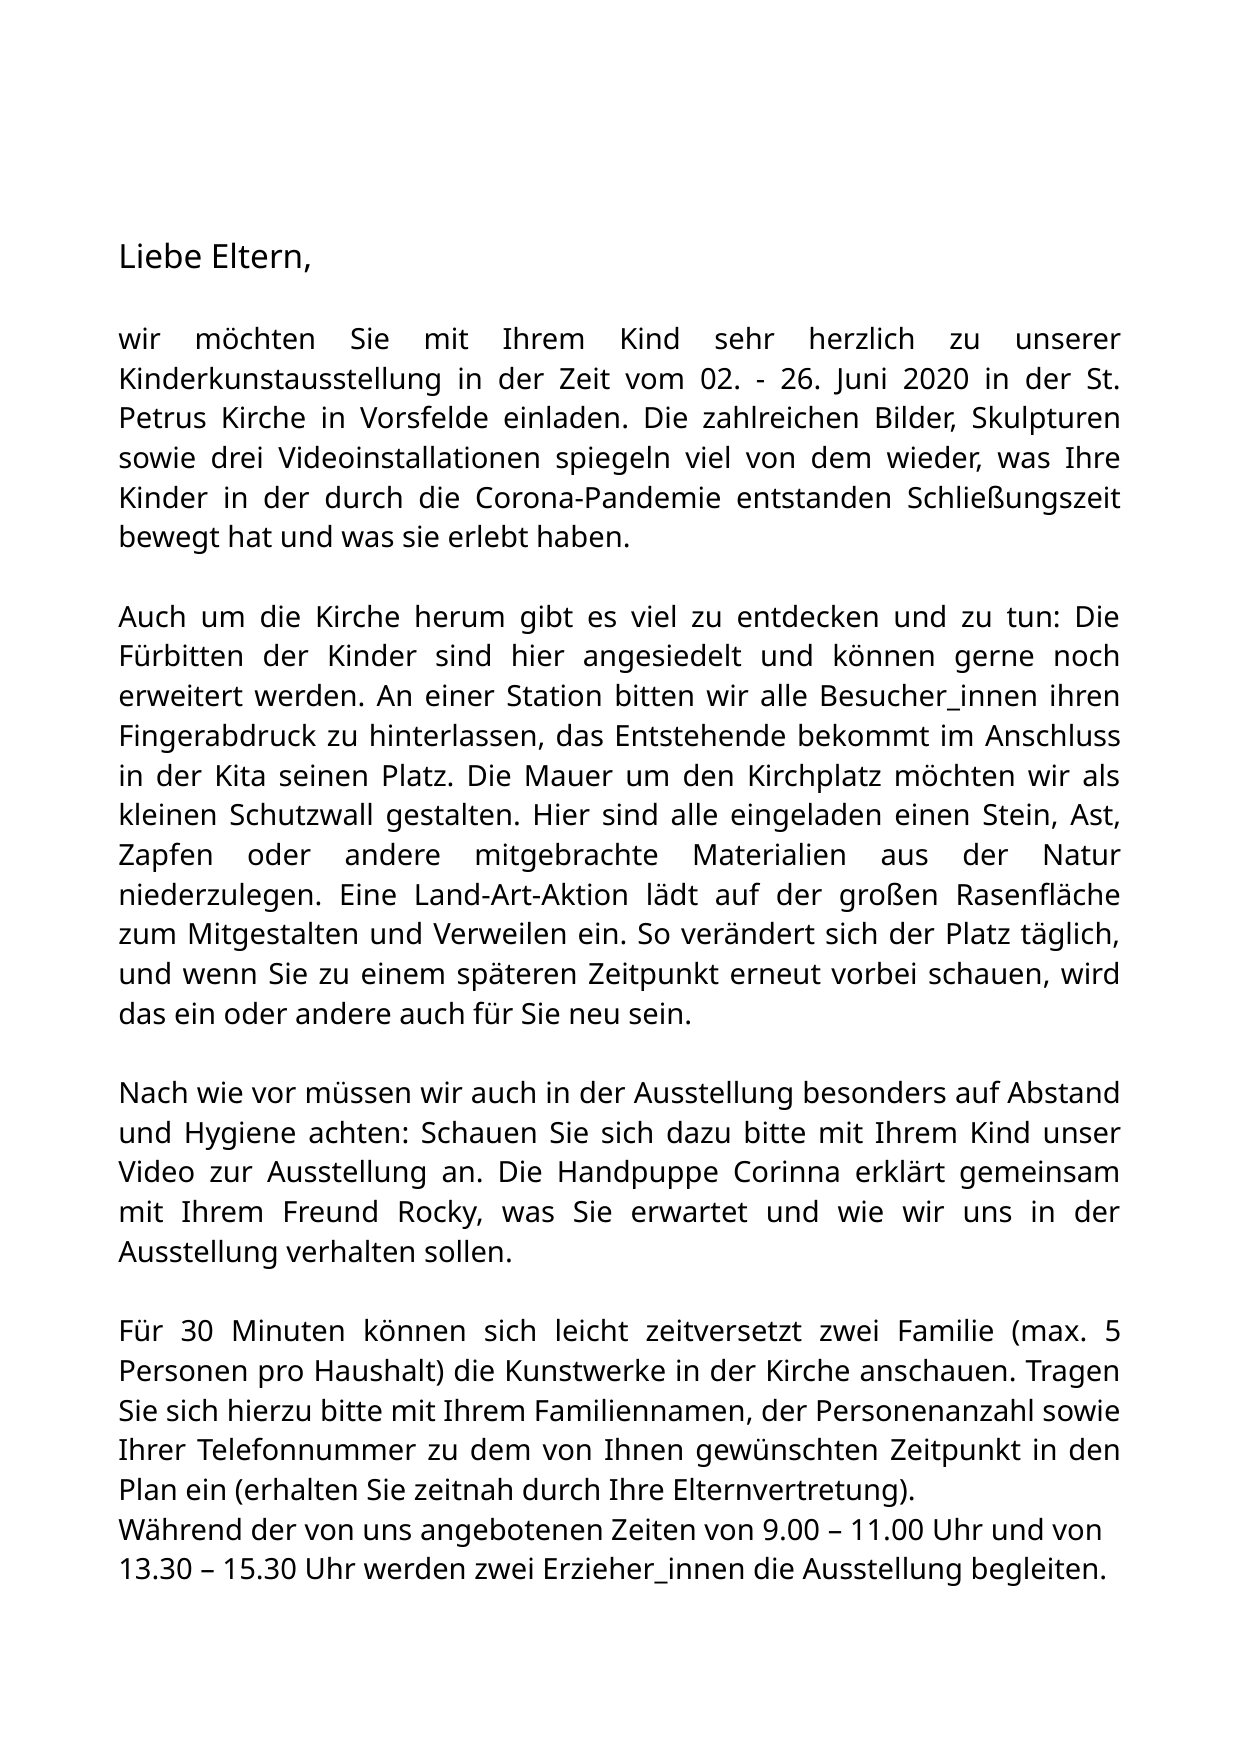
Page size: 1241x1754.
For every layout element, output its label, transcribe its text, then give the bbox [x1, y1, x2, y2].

text Für 30 Minuten können sich leicht zeitversetzt zwei Familie (max. 5 Personen pro Haushalt) die Kunstwerke in der Kirche anschauen. Tragen Sie sich hierzu bitte mit Ihrem Familiennamen, der Personenanzahl sowie Ihrer Telefonnummer zu dem von Ihnen gewünschten Zeitpunkt in den Plan ein (erhalten Sie zeitnah durch Ihre Elternvertretung). [118, 1310, 1122, 1509]
text 13.30 – 15.30 Uhr werden zwei Erzieher_innen die Ausstellung begleiten. [118, 1548, 1122, 1588]
text wir möchten Sie mit Ihrem Kind sehr herzlich zu unserer Kinderkunstausstellung in der Zeit vom 02. - 26. Juni 2020 in der St. Petrus Kirche in Vorsfelde einladen. Die zahlreichen Bilder, Skulpturen sowie drei Videoinstallationen spiegeln viel von dem wieder, was Ihre Kinder in der durch die Corona-Pandemie entstanden Schließungszeit bewegt hat und was sie erlebt haben. [118, 318, 1122, 556]
text Während der von uns angebotenen Zeiten von 9.00 – 11.00 Uhr und von [118, 1509, 1122, 1548]
text Liebe Eltern, [118, 233, 1122, 278]
text Nach wie vor müssen wir auch in der Ausstellung besonders auf Abstand und Hygiene achten: Schauen Sie sich dazu bitte mit Ihrem Kind unser Video zur Ausstellung an. Die Handpuppe Corinna erklärt gemeinsam mit Ihrem Freund Rocky, was Sie erwartet und wie wir uns in der Ausstellung verhalten sollen. [118, 1072, 1122, 1271]
text Auch um die Kirche herum gibt es viel zu entdecken und zu tun: Die Fürbitten der Kinder sind hier angesiedelt und können gerne noch erweitert werden. An einer Station bitten wir alle Besucher_innen ihren Fingerabdruck zu hinterlassen, das Entstehende bekommt im Anschluss in der Kita seinen Platz. Die Mauer um den Kirchplatz möchten wir als kleinen Schutzwall gestalten. Hier sind alle eingeladen einen Stein, Ast, Zapfen oder andere mitgebrachte Materialien aus der Natur niederzulegen. Eine Land-Art-Aktion lädt auf der großen Rasenfläche zum Mitgestalten und Verweilen ein. So verändert sich der Platz täglich, und wenn Sie zu einem späteren Zeitpunkt erneut vorbei schauen, wird das ein oder andere auch für Sie neu sein. [118, 596, 1122, 1033]
